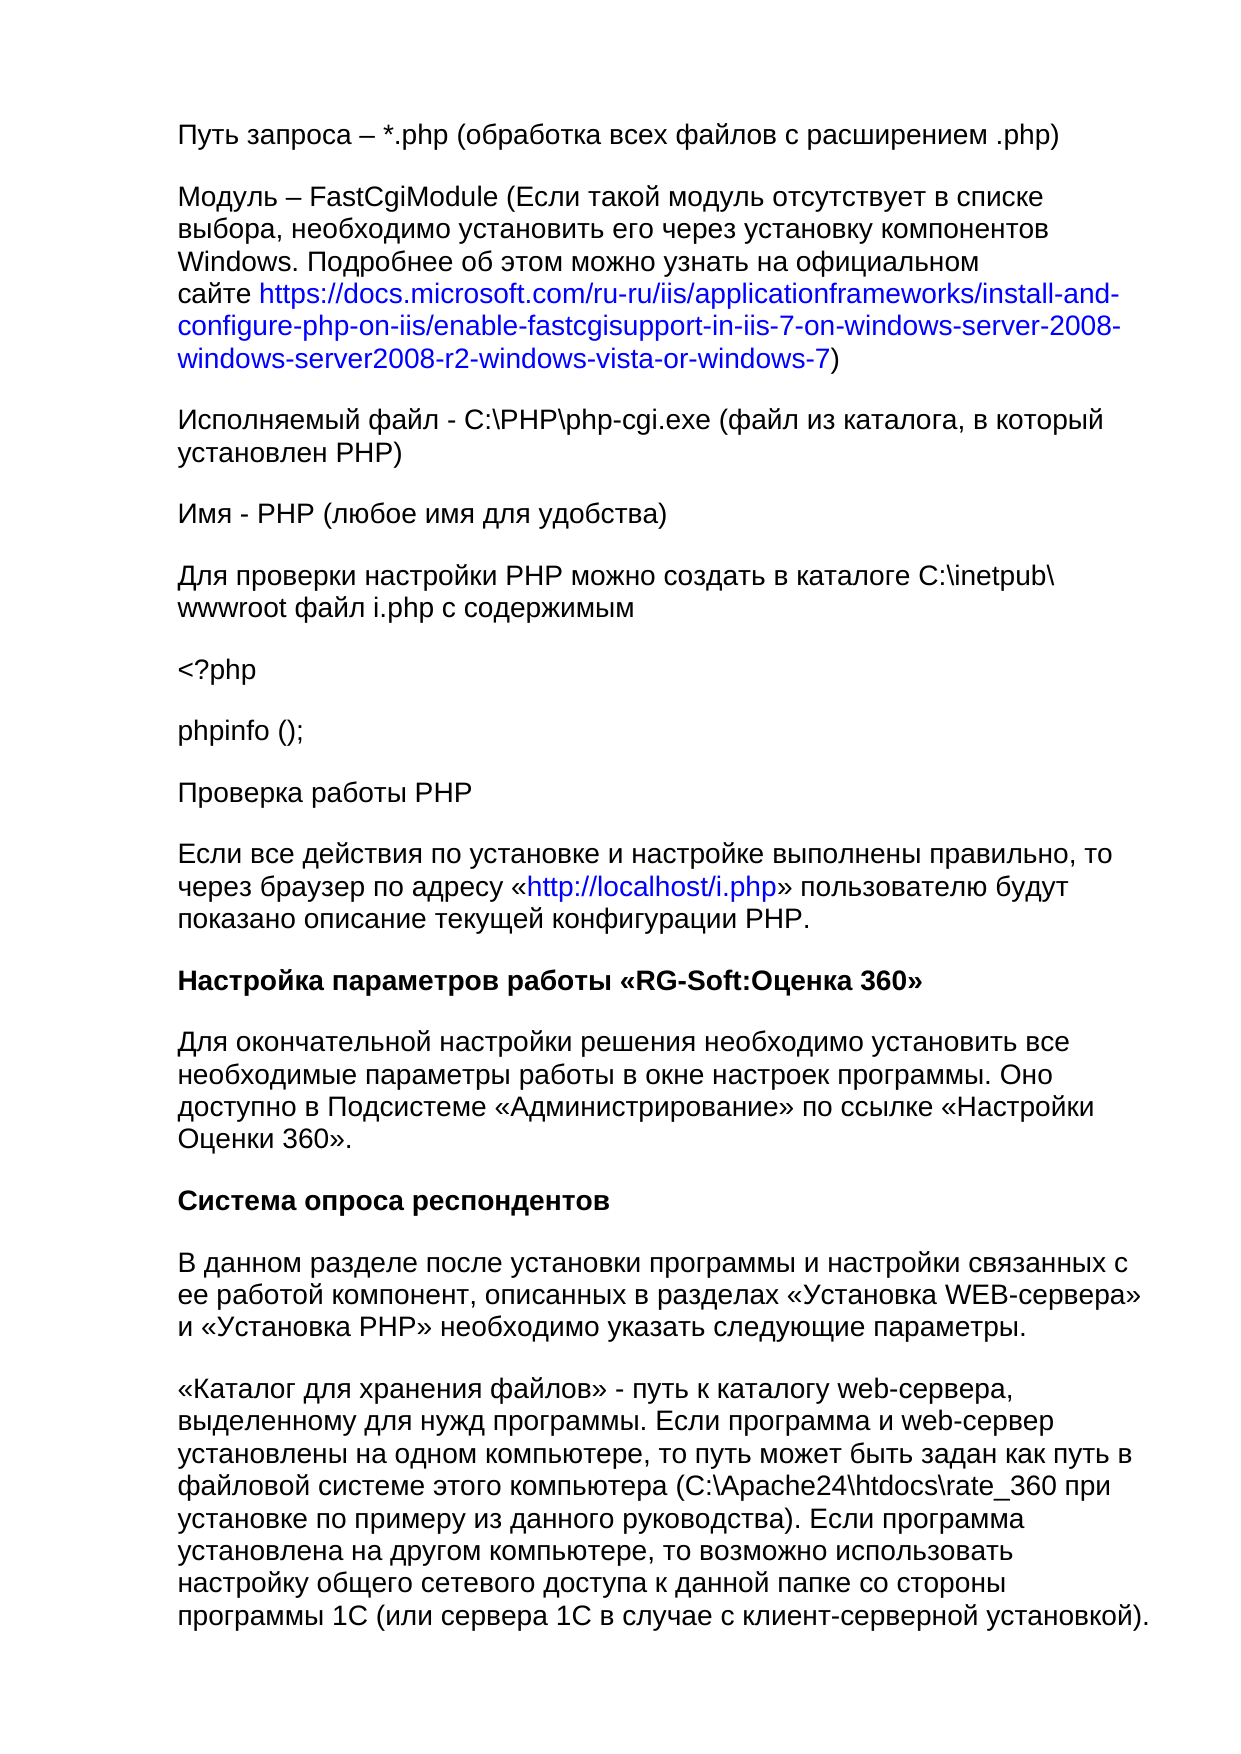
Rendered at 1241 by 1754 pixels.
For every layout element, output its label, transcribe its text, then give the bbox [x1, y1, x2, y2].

text В данном разделе после установки программы и настройки связанных с ее работой компонент, описанных в разделах «Установка WEB-сервера» и «Установка PHP» необходимо указать следующие параметры. [177, 1246, 1152, 1343]
text Для проверки настройки PHP можно создать в каталоге C:\inetpub\wwwroot файл i.php с содержимым [177, 559, 1152, 623]
text Если все действия по установке и настройке выполнены правильно, то через браузер по адресу «http://localhost/i.php» пользователю будут показано описание текущей конфигурации PHP. [177, 837, 1152, 934]
text Система опроса респондентов [177, 1184, 1152, 1216]
text phpinfo (); [177, 714, 1152, 747]
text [177, 1372, 1152, 1631]
text Модуль – FastCgiModule (Если такой модуль отсутствует в списке выбора, необходимо установить его через установку компонентов Windows. Подробнее об этом можно узнать на официальном сайте https://docs.microsoft.com/ru-ru/iis/applicationframeworks/install-and-configure-php-on-iis/enable-fastcgisupport-in-iis-7-on-windows-server-2008-windows-server2008-r2-windows-vista-or-windows-7) [177, 180, 1152, 374]
text Исполняемый файл - C:\PHP\php-cgi.exe (файл из каталога, в который установлен PHP) [177, 403, 1152, 468]
text Для окончательной настройки решения необходимо установить все необходимые параметры работы в окне настроек программы. Оно доступно в Подсистеме «Администрирование» по ссылке «Настройки Оценки 360». [177, 1025, 1152, 1155]
text Настройка параметров работы «RG-Soft:Оценка 360» [177, 964, 1152, 996]
text Имя - PHP (любое имя для удобства) [177, 497, 1152, 529]
text Путь запроса – *.php (обработка всех файлов с расширением .php) [177, 118, 1152, 151]
text <?php [177, 653, 1152, 685]
text Проверка работы PHP [177, 776, 1152, 808]
